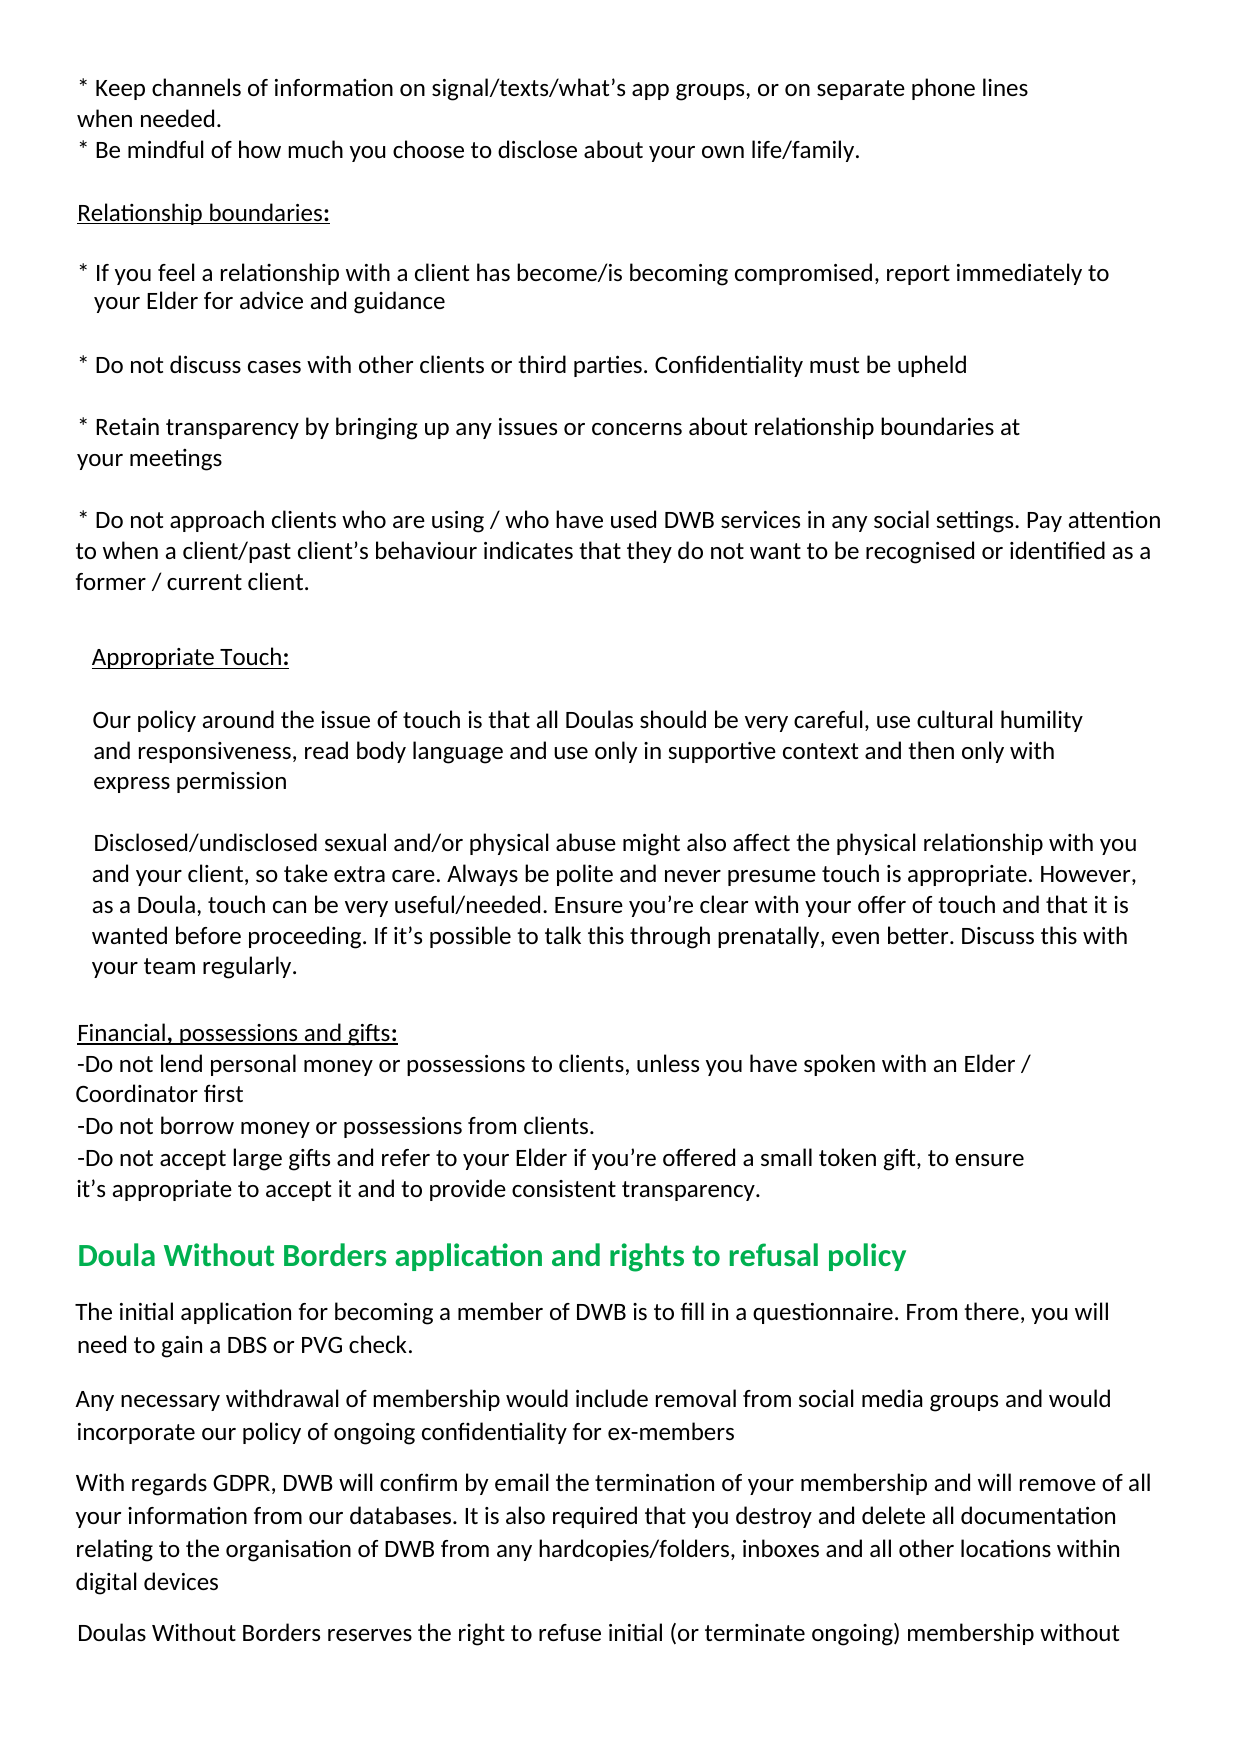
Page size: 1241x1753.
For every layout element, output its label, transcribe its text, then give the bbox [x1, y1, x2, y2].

text With regards GDPR, DWB will confirm by email the termination of your membership and will remove of all your information from our databases. It is also required that you destroy and delete all documentation relating to the organisation of DWB from any hardcopies/folders, inboxes and all other locations within digital devices [75, 1467, 1158, 1597]
text Our policy around the issue of touch is that all Doulas should be very careful, use cultural humility and responsiveness, read body language and use only in supportive context and then only with express permission [92, 704, 1127, 796]
text Appropriate Touch: [92, 642, 1183, 672]
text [77, 1618, 1125, 1648]
text Relationship boundaries: [77, 197, 1183, 227]
text Any necessary withdrawal of membership would include removal from social media groups and would incorporate our policy of ongoing confidentiality for ex-members [75, 1383, 1118, 1446]
text * If you feel a relationship with a client has become/is becoming compromised, report immediately to your Elder for advice and guidance [77, 259, 1161, 316]
text * Be mindful of how much you choose to disclose about your own life/family. [77, 134, 1183, 165]
text * Retain transparency by bringing up any issues or concerns about relationship boundaries at your meetings [77, 411, 1073, 473]
text Financial, possessions and gifts: [77, 1017, 1183, 1048]
text * Do not discuss cases with other clients or third parties. Confidentiality must be upheld [77, 349, 1183, 379]
text * Keep channels of information on signal/texts/what’s app groups, or on separate phone lines when needed. [77, 72, 1091, 133]
text * Do not approach clients who are using / who have used DWB services in any social settings. Pay attention to when a client/past client’s behaviour indicates that they do not want to be recognised or identified as a former / current client. [75, 504, 1164, 596]
text -Do not borrow money or possessions from clients. [77, 1110, 1183, 1141]
text -Do not lend personal money or possessions to clients, unless you have spoken with an Elder / Coordinator first [75, 1048, 1151, 1109]
text Doula Without Borders application and rights to refusal policy [77, 1235, 1183, 1274]
text Disclosed/undisclosed sexual and/or physical abuse might also affect the physical relationship with you and your client, so take extra care. Always be polite and never presume touch is appropriate. However, as a Doula, touch can be very useful/needed. Ensure you’re clear with your offer of touch and that it is wanted before proceeding. If it’s possible to talk this through prenatally, even better. Discuss this with your team regularly. [92, 828, 1139, 981]
text The initial application for becoming a member of DWB is to fill in a questionnaire. From there, you will need to gain a DBS or PVG check. [75, 1296, 1118, 1360]
text -Do not accept large gifts and refer to your Elder if you’re offered a small token gift, to ensure it’s appropriate to accept it and to provide consistent transparency. [76, 1142, 1054, 1203]
